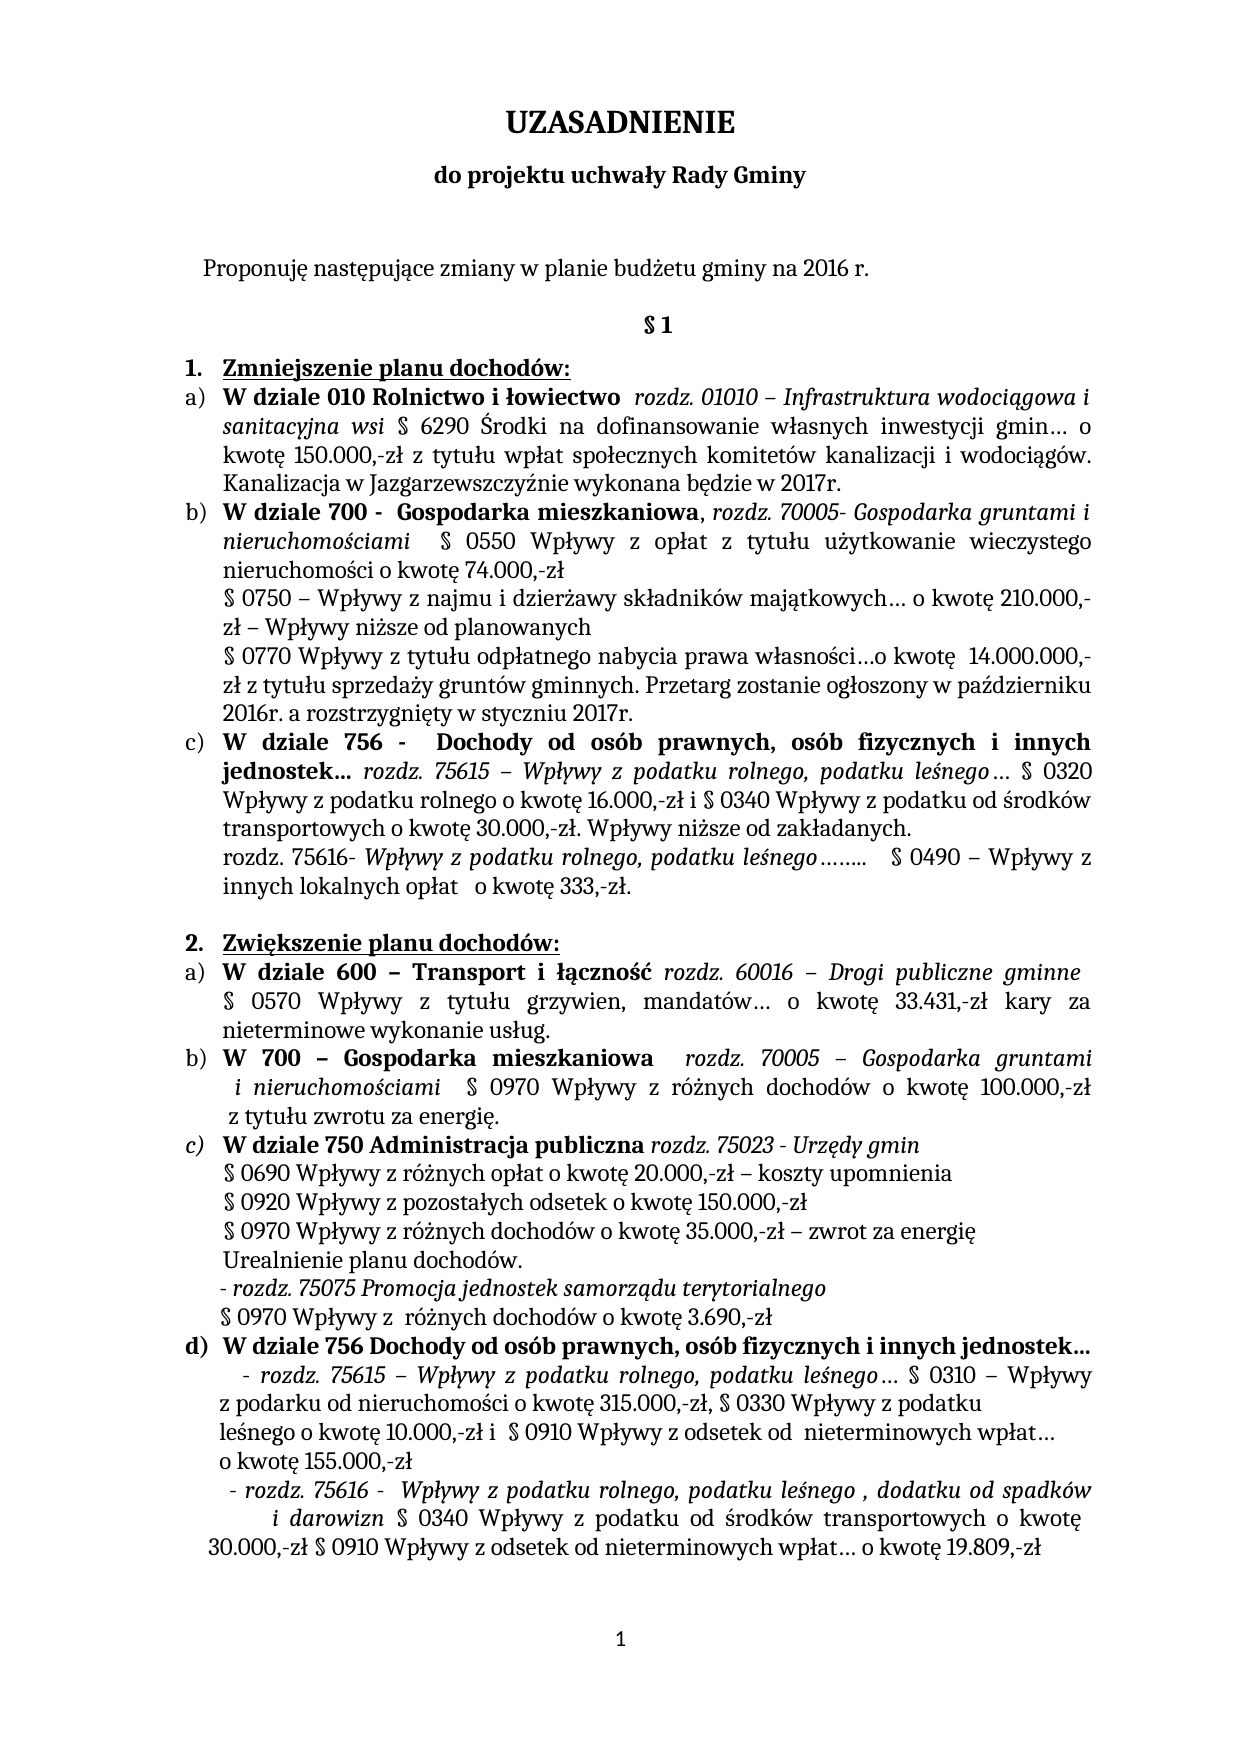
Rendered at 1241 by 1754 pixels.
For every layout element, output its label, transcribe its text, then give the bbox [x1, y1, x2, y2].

list Proponuję następujące zmiany w planie budżetu gminy na 2016 r. [148, 254, 1093, 282]
list § 0690 Wpływy z różnych opłat o kwotę 20.000,-zł – koszty upomnienia [223, 1159, 1093, 1188]
list W dziale 750 Administracja publiczna rozdz. 75023 - Urzędy gmin [185, 1131, 1093, 1159]
text - rozdz. 75075 Promocja jednostek samorządu terytorialnego [148, 1274, 1093, 1303]
list Zmniejszenie planu dochodów: [185, 354, 1093, 383]
list W dziale 700 - Gospodarka mieszkaniowa, rozdz. 70005- Gospodarka gruntami i nieruchomościami § 0550 Wpływy z opłat z tytułu użytkowanie wieczystego nieruchomości o kwotę 74.000,-zł [185, 498, 1093, 584]
text UZASADNIENIE [148, 103, 1093, 142]
list Urealnienie planu dochodów. [223, 1246, 1093, 1274]
list § 0920 Wpływy z pozostałych odsetek o kwotę 150.000,-zł [223, 1188, 1093, 1217]
list W 700 – Gospodarka mieszkaniowa rozdz. 70005 – Gospodarka gruntami i nieruchomościami § 0970 Wpływy z różnych dochodów o kwotę 100.000,-zł z tytułu zwrotu za energię. [185, 1044, 1093, 1131]
text o kwotę 155.000,-zł [148, 1447, 1093, 1476]
list W dziale 756 - Dochody od osób prawnych, osób fizycznych i innych jednostek… rozdz. 75615 – Wpływy z podatku rolnego, podatku leśnego… § 0320 Wpływy z podatku rolnego o kwotę 16.000,-zł i § 0340 Wpływy z podatku od środków transportowych o kwotę 30.000,-zł. Wpływy niższe od zakładanych. [185, 728, 1093, 843]
list W dziale 010 Rolnictwo i łowiectwo rozdz. 01010 – Infrastruktura wodociągowa i sanitacyjna wsi § 6290 Środki na dofinansowanie własnych inwestycji gmin… o kwotę 150.000,-zł z tytułu wpłat społecznych komitetów kanalizacji i wodociągów. Kanalizacja w Jazgarzewszczyźnie wykonana będzie w 2017r. [185, 383, 1093, 498]
text leśnego o kwotę 10.000,-zł i § 0910 Wpływy z odsetek od nieterminowych wpłat… [148, 1418, 1093, 1447]
list § 1 [223, 311, 1093, 340]
list Zwiększenie planu dochodów: [185, 929, 1093, 958]
list § 0770 Wpływy z tytułu odpłatnego nabycia prawa własności…o kwotę 14.000.000,-zł z tytułu sprzedaży gruntów gminnych. Przetarg zostanie ogłoszony w październiku 2016r. a rozstrzygnięty w styczniu 2017r. [223, 642, 1093, 728]
text - rozdz. 75616 - Wpływy z podatku rolnego, podatku leśnego , dodatku od spadków i darowizn § 0340 Wpływy z podatku od środków transportowych o kwotę 30.000,-zł § 0910 Wpływy z odsetek od nieterminowych wpłat… o kwotę 19.809,-zł [148, 1476, 1093, 1562]
text § 0970 Wpływy z różnych dochodów o kwotę 3.690,-zł [148, 1303, 1093, 1332]
list rozdz. 75616- Wpływy z podatku rolnego, podatku leśnego…….. § 0490 – Wpływy z innych lokalnych opłat o kwotę 333,-zł. [223, 843, 1093, 901]
list § 0750 – Wpływy z najmu i dzierżawy składników majątkowych… o kwotę 210.000,-zł – Wpływy niższe od planowanych [223, 584, 1093, 642]
text - rozdz. 75615 – Wpływy z podatku rolnego, podatku leśnego… § 0310 – Wpływy z podarku od nieruchomości o kwotę 315.000,-zł, § 0330 Wpływy z podatku [148, 1361, 1093, 1418]
list § 0970 Wpływy z różnych dochodów o kwotę 35.000,-zł – zwrot za energię [223, 1217, 1093, 1246]
list W dziale 756 Dochody od osób prawnych, osób fizycznych i innych jednostek… [185, 1332, 1093, 1361]
text do projektu uchwały Rady Gminy [148, 161, 1093, 190]
list W dziale 600 – Transport i łączność rozdz. 60016 – Drogi publiczne gminne § 0570 Wpływy z tytułu grzywien, mandatów… o kwotę 33.431,-zł kary za nieterminowe wykonanie usług. [185, 958, 1093, 1044]
